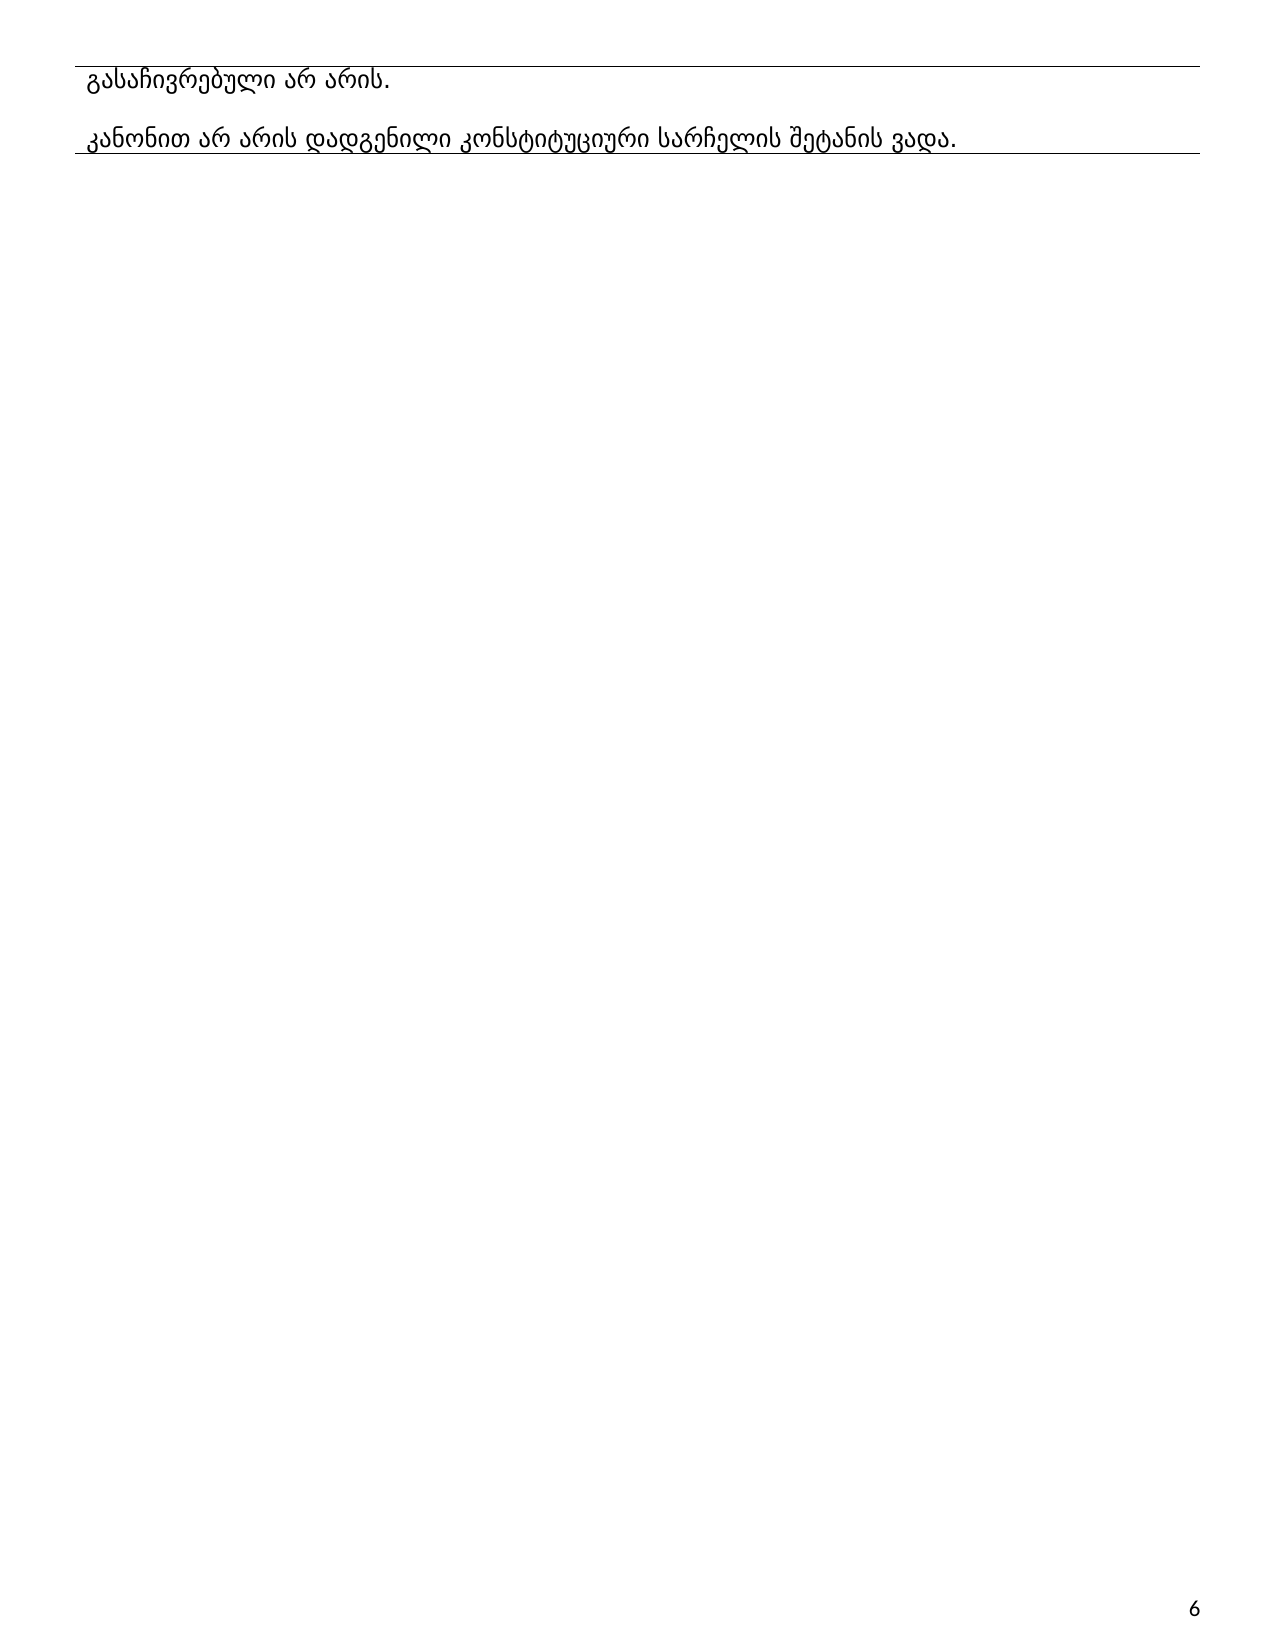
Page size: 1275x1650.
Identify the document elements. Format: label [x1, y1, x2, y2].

table_cell [75, 67, 1200, 153]
